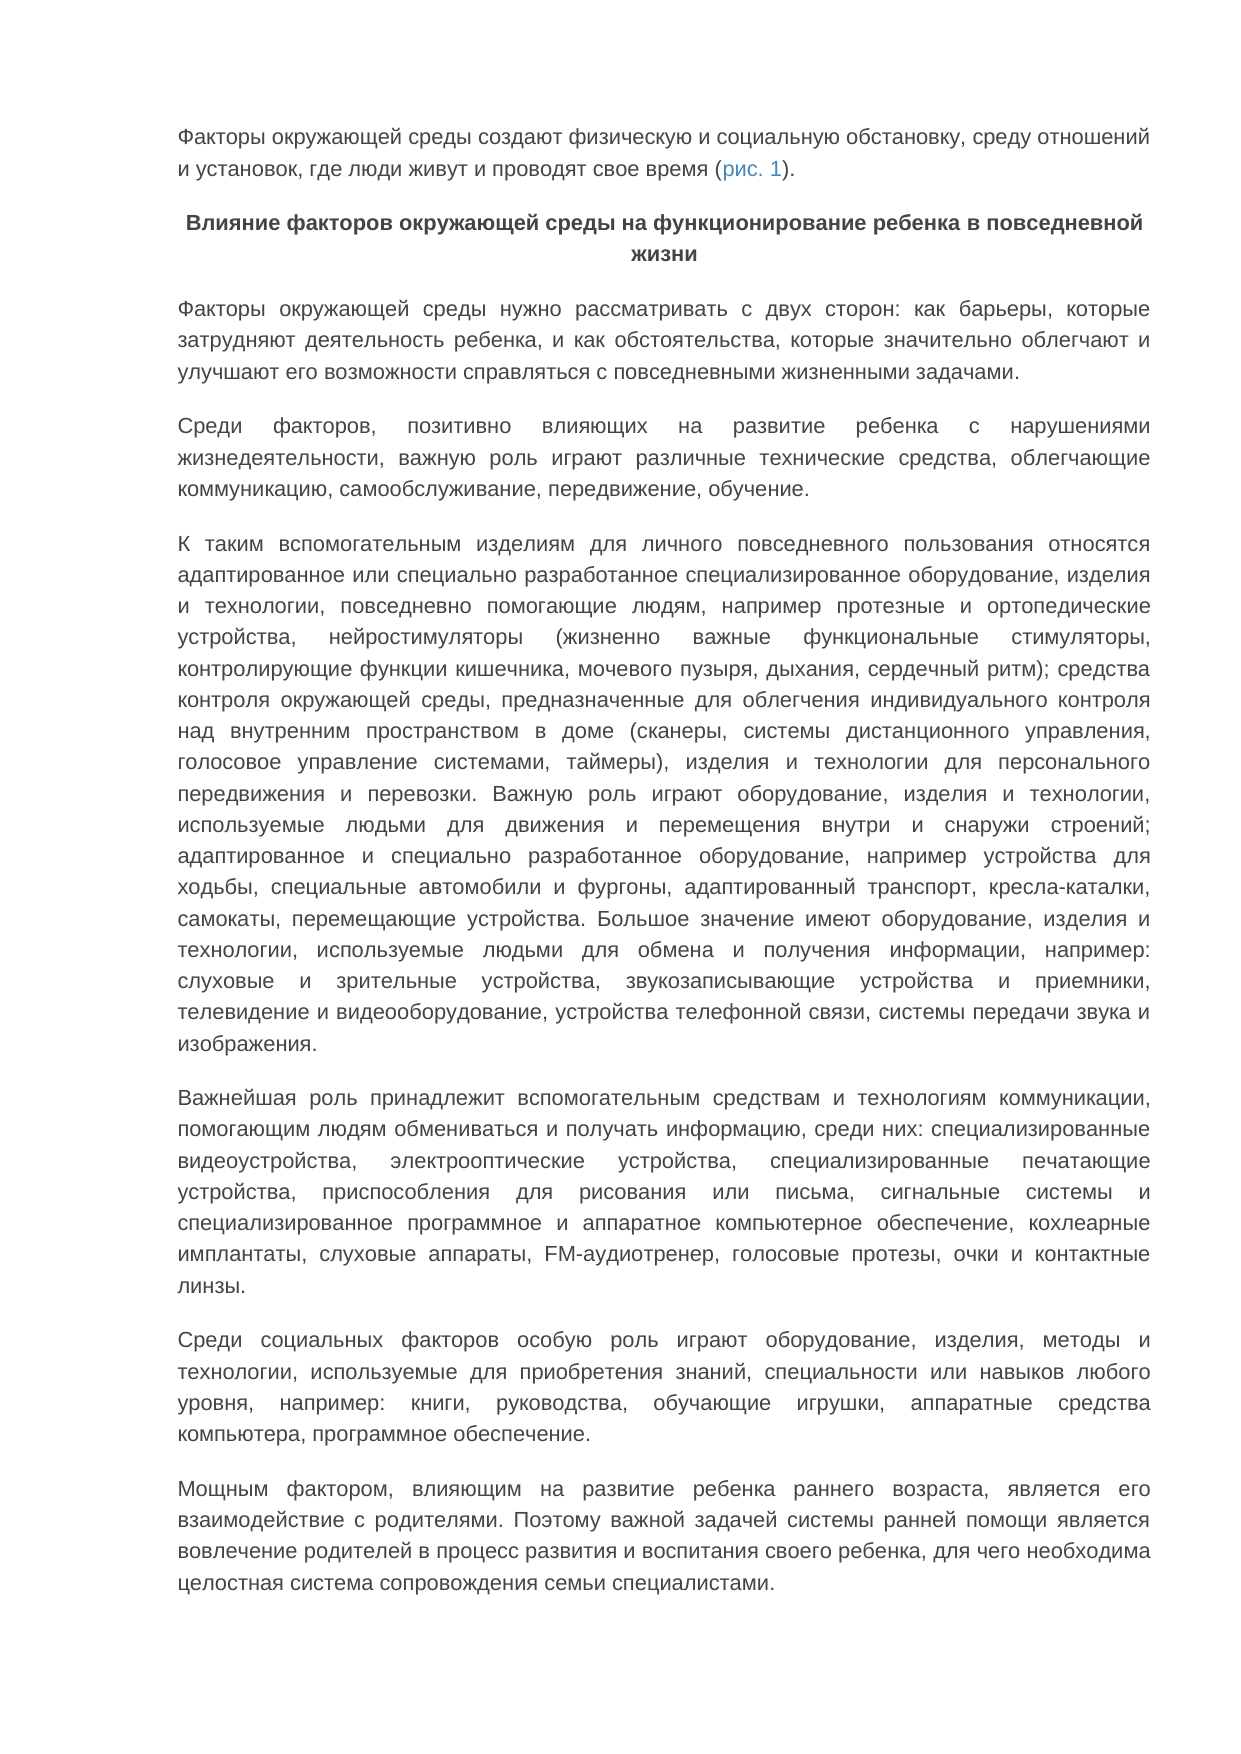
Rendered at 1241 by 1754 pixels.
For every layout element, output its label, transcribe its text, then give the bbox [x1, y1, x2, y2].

text Мощным фактором, влияющим на развитие ребенка раннего возраста, является его взаимодействие с родителями. Поэтому важной задачей системы ранней помощи является вовлечение родителей в процесс развития и воспитания своего ребенка, для чего необходима целостная система сопровождения семьи специалистами. [177, 1470, 1152, 1595]
text Среди социальных факторов особую роль играют оборудование, изделия, методы и технологии, используемые для приобретения знаний, специальности или навыков любого уровня, например: книги, руководства, обучающие игрушки, аппаратные средства компьютера, программное обеспечение. [177, 1321, 1152, 1446]
text Важнейшая роль принадлежит вспомогательным средствам и технологиям коммуникации, помогающим людям обмениваться и получать информацию, среди них: специализированные видеоустройства, электрооптические устройства, специализированные печатающие устройства, приспособления для рисования или письма, сигнальные системы и специализированное программное и аппаратное компьютерное обеспечение, кохлеарные имплантаты, слуховые аппараты, FM-аудиотренер, голосовые протезы, очки и контактные линзы. [177, 1079, 1152, 1298]
text Факторы окружающей среды создают физическую и социальную обстановку, среду отношений и установок, где люди живут и проводят свое время (рис. 1). [177, 118, 1152, 181]
text Среди факторов, позитивно влияющих на развитие ребенка с нарушениями жизнедеятельности, важную роль играют различные технические средства, облегчающие коммуникацию, самообслуживание, передвижение, обучение. [177, 407, 1152, 501]
text К таким вспомогательным изделиям для личного повседневного пользования относятся адаптированное или специально разработанное специализированное оборудование, изделия и технологии, повседневно помогающие людям, например протезные и ортопедические устройства, нейростимуляторы (жизненно важные функциональные стимуляторы, контролирующие функции кишечника, мочевого пузыря, дыхания, сердечный ритм); средства контроля окружающей среды, предназначенные для облегчения индивидуального контроля над внутренним пространством в доме (сканеры, системы дистанционного управления, голосовое управление системами, таймеры), изделия и технологии для персонального передвижения и перевозки. Важную роль играют оборудование, изделия и технологии, используемые людьми для движения и перемещения внутри и снаружи строений; адаптированное и специально разработанное оборудование, например устройства для ходьбы, специальные автомобили и фургоны, адаптированный транспорт, кресла-каталки, самокаты, перемещающие устройства. Большое значение имеют оборудование, изделия и технологии, используемые людьми для обмена и получения информации, например: слуховые и зрительные устройства, звукозаписывающие устройства и приемники, телевидение и видеооборудование, устройства телефонной связи, системы передачи звука и изображения. [177, 524, 1152, 1056]
text Влияние факторов окружающей среды на функционирование ребенка в повседневной жизни [177, 204, 1152, 267]
text Факторы окружающей среды нужно рассматривать с двух сторон: как барьеры, которые затрудняют деятельность ребенка, и как обстоятельства, которые значительно облегчают и улучшают его возможности справляться с повседневными жизненными задачами. [177, 290, 1152, 384]
